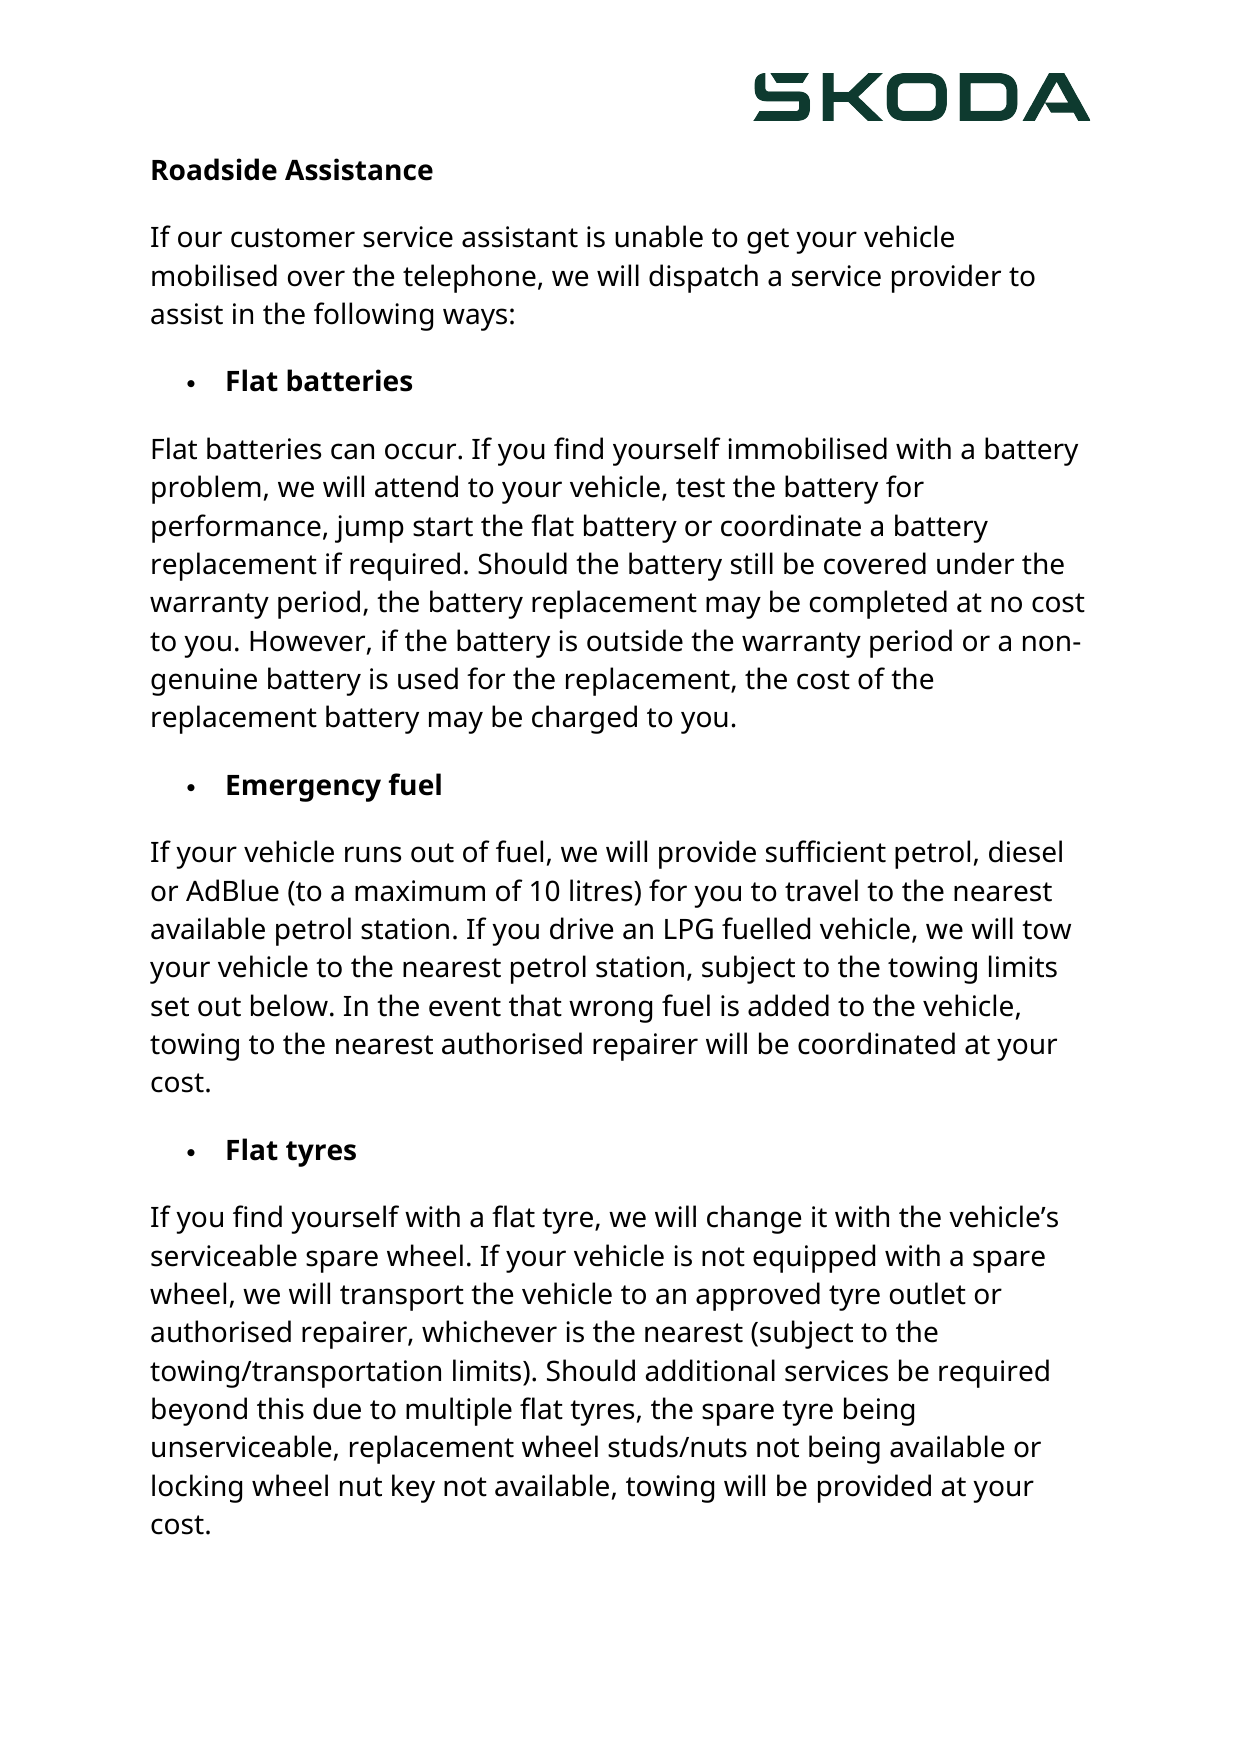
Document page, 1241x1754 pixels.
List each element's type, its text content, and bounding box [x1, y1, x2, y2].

text If our customer service assistant is unable to get your vehicle mobilised over the telephone, we will dispatch a service provider to assist in the following ways: [150, 217, 1090, 332]
picture [753, 73, 1091, 121]
list Emergency fuel [187, 765, 1090, 803]
list Flat tyres [187, 1130, 1090, 1168]
text Flat batteries can occur. If you find yourself immobilised with a battery problem, we will attend to your vehicle, test the battery for performance, jump start the flat battery or coordinate a battery replacement if required. Should the battery still be covered under the warranty period, the battery replacement may be completed at no cost to you. However, if the battery is outside the warranty period or a non-genuine battery is used for the replacement, the cost of the replacement battery may be charged to you. [150, 429, 1090, 736]
text If you find yourself with a flat tyre, we will change it with the vehicle’s serviceable spare wheel. If your vehicle is not equipped with a spare wheel, we will transport the vehicle to an approved tyre outlet or authorised repairer, whichever is the nearest (subject to the towing/transportation limits). Should additional services be required beyond this due to multiple flat tyres, the spare tyre being unserviceable, replacement wheel studs/nuts not being available or locking wheel nut key not available, towing will be provided at your cost. [150, 1197, 1090, 1542]
text Roadside Assistance [150, 150, 1090, 188]
text If your vehicle runs out of fuel, we will provide sufficient petrol, diesel or AdBlue (to a maximum of 10 litres) for you to travel to the nearest available petrol station. If you drive an LPG fuelled vehicle, we will tow your vehicle to the nearest petrol station, subject to the towing limits set out below. In the event that wrong fuel is added to the vehicle, towing to the nearest authorised repairer will be coordinated at your cost. [150, 832, 1090, 1101]
list Flat batteries [187, 362, 1090, 400]
